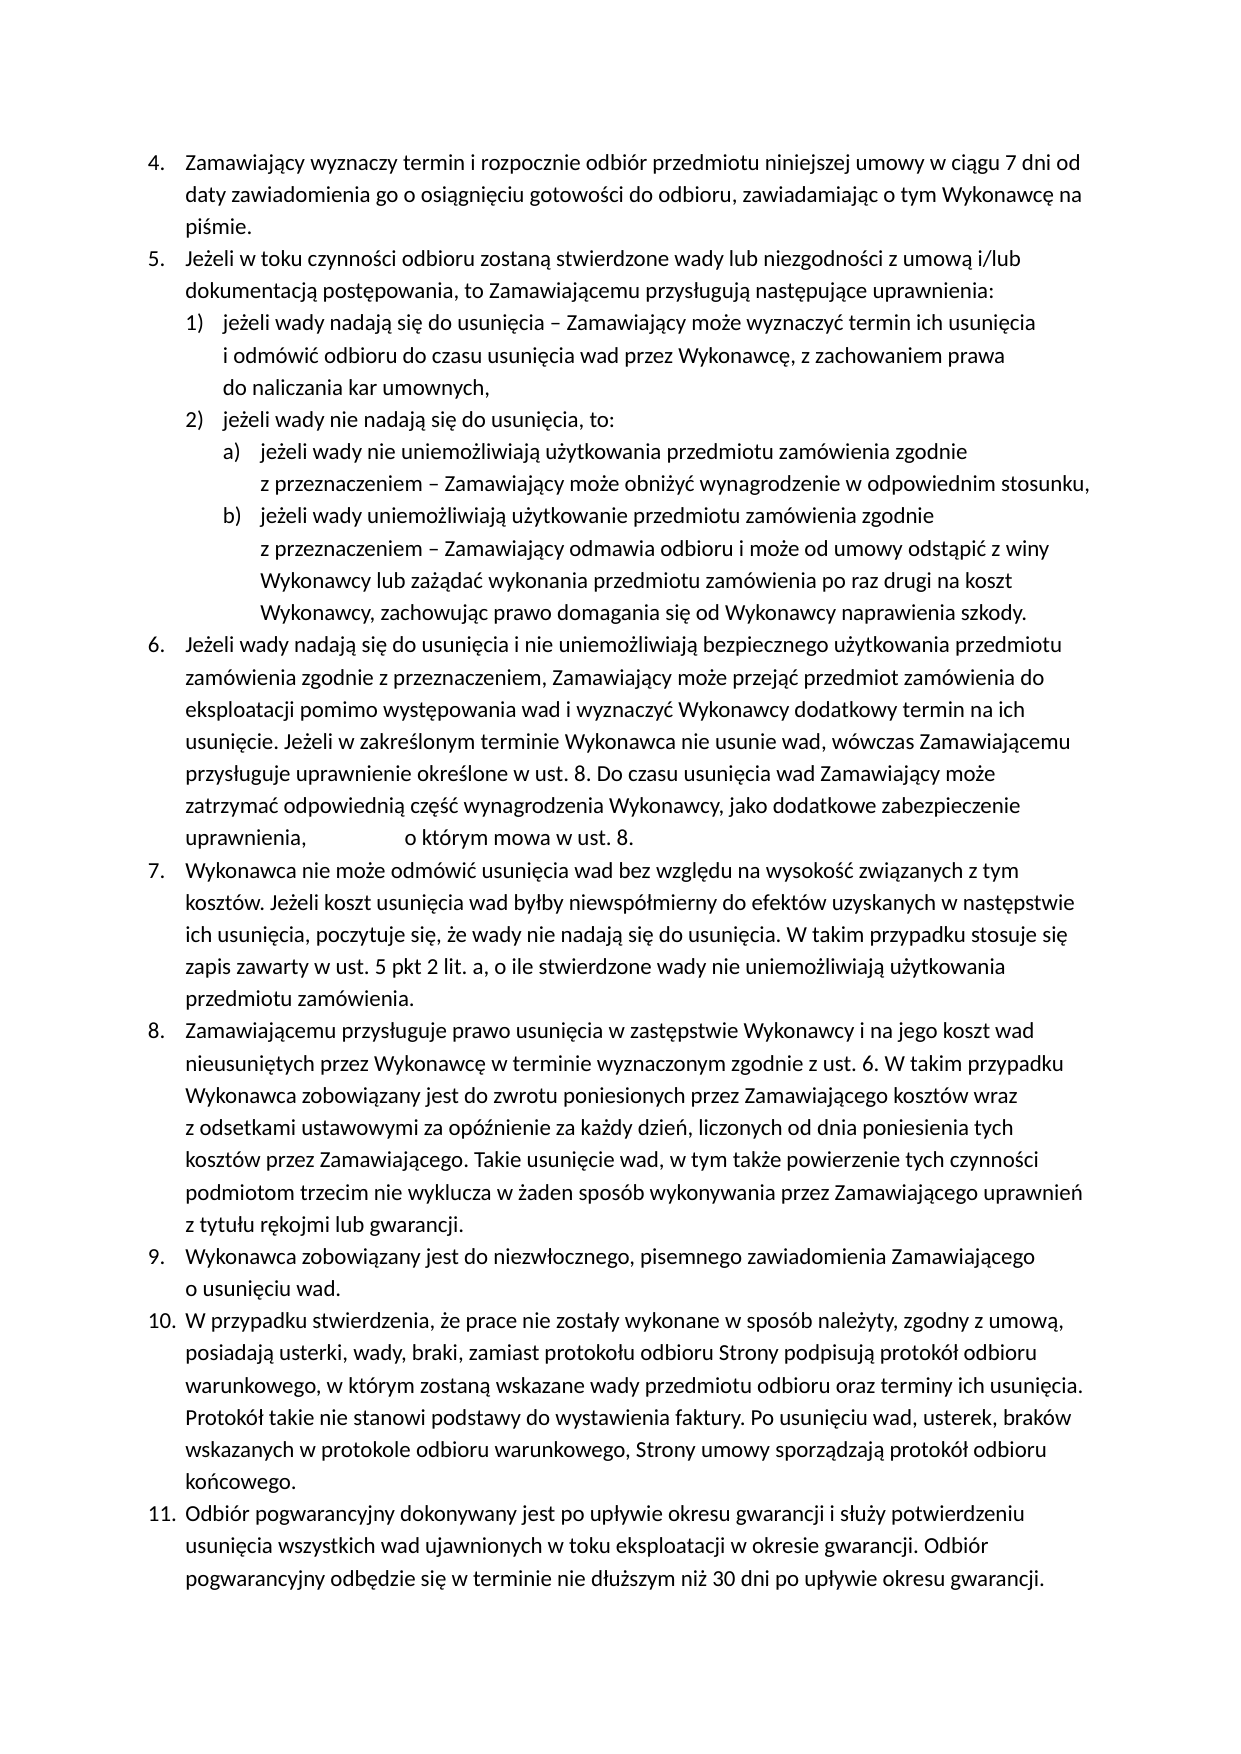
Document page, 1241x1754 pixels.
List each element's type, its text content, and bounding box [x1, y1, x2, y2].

list Zamawiającemu przysługuje prawo usunięcia w zastępstwie Wykonawcy i na jego koszt wad nieusuniętych przez Wykonawcę w terminie wyznaczonym zgodnie z ust. 6. W takim przypadku Wykonawca zobowiązany jest do zwrotu poniesionych przez Zamawiającego kosztów wraz z odsetkami ustawowymi za opóźnienie za każdy dzień, liczonych od dnia poniesienia tych kosztów przez Zamawiającego. Takie usunięcie wad, w tym także powierzenie tych czynności podmiotom trzecim nie wyklucza w żaden sposób wykonywania przez Zamawiającego uprawnień z tytułu rękojmi lub gwarancji. [148, 1017, 1093, 1238]
list jeżeli wady nie uniemożliwiają użytkowania przedmiotu zamówienia zgodnie z przeznaczeniem – Zamawiający może obniżyć wynagrodzenie w odpowiednim stosunku, [223, 437, 1093, 497]
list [148, 1499, 1093, 1592]
list W przypadku stwierdzenia, że prace nie zostały wykonane w sposób należyty, zgodny z umową, posiadają usterki, wady, braki, zamiast protokołu odbioru Strony podpisują protokół odbioru warunkowego, w którym zostaną wskazane wady przedmiotu odbioru oraz terminy ich usunięcia. Protokół takie nie stanowi podstawy do wystawienia faktury. Po usunięciu wad, usterek, braków wskazanych w protokole odbioru warunkowego, Strony umowy sporządzają protokół odbioru końcowego. [148, 1306, 1093, 1495]
list jeżeli wady nadają się do usunięcia – Zamawiający może wyznaczyć termin ich usunięcia i odmówić odbioru do czasu usunięcia wad przez Wykonawcę, z zachowaniem prawa do naliczania kar umownych, [185, 308, 1093, 401]
list Jeżeli w toku czynności odbioru zostaną stwierdzone wady lub niezgodności z umową i/lub dokumentacją postępowania, to Zamawiającemu przysługują następujące uprawnienia: [148, 244, 1093, 304]
list Jeżeli wady nadają się do usunięcia i nie uniemożliwiają bezpiecznego użytkowania przedmiotu zamówienia zgodnie z przeznaczeniem, Zamawiający może przejąć przedmiot zamówienia do eksploatacji pomimo występowania wad i wyznaczyć Wykonawcy dodatkowy termin na ich usunięcie. Jeżeli w zakreślonym terminie Wykonawca nie usunie wad, wówczas Zamawiającemu przysługuje uprawnienie określone w ust. 8. Do czasu usunięcia wad Zamawiający może zatrzymać odpowiednią część wynagrodzenia Wykonawcy, jako dodatkowe zabezpieczenie uprawnienia, o którym mowa w ust. 8. [148, 630, 1093, 852]
list Zamawiający wyznaczy termin i rozpocznie odbiór przedmiotu niniejszej umowy w ciągu 7 dni od daty zawiadomienia go o osiągnięciu gotowości do odbioru, zawiadamiając o tym Wykonawcę na piśmie. [148, 148, 1093, 240]
list Wykonawca zobowiązany jest do niezwłocznego, pisemnego zawiadomienia Zamawiającego o usunięciu wad. [148, 1242, 1093, 1302]
list Wykonawca nie może odmówić usunięcia wad bez względu na wysokość związanych z tym kosztów. Jeżeli koszt usunięcia wad byłby niewspółmierny do efektów uzyskanych w następstwie ich usunięcia, poczytuje się, że wady nie nadają się do usunięcia. W takim przypadku stosuje się zapis zawarty w ust. 5 pkt 2 lit. a, o ile stwierdzone wady nie uniemożliwiają użytkowania przedmiotu zamówienia. [148, 856, 1093, 1012]
list jeżeli wady uniemożliwiają użytkowanie przedmiotu zamówienia zgodnie z przeznaczeniem – Zamawiający odmawia odbioru i może od umowy odstąpić z winy Wykonawcy lub zażądać wykonania przedmiotu zamówienia po raz drugi na koszt Wykonawcy, zachowując prawo domagania się od Wykonawcy naprawienia szkody. [223, 502, 1093, 626]
list jeżeli wady nie nadają się do usunięcia, to: [185, 405, 1093, 433]
